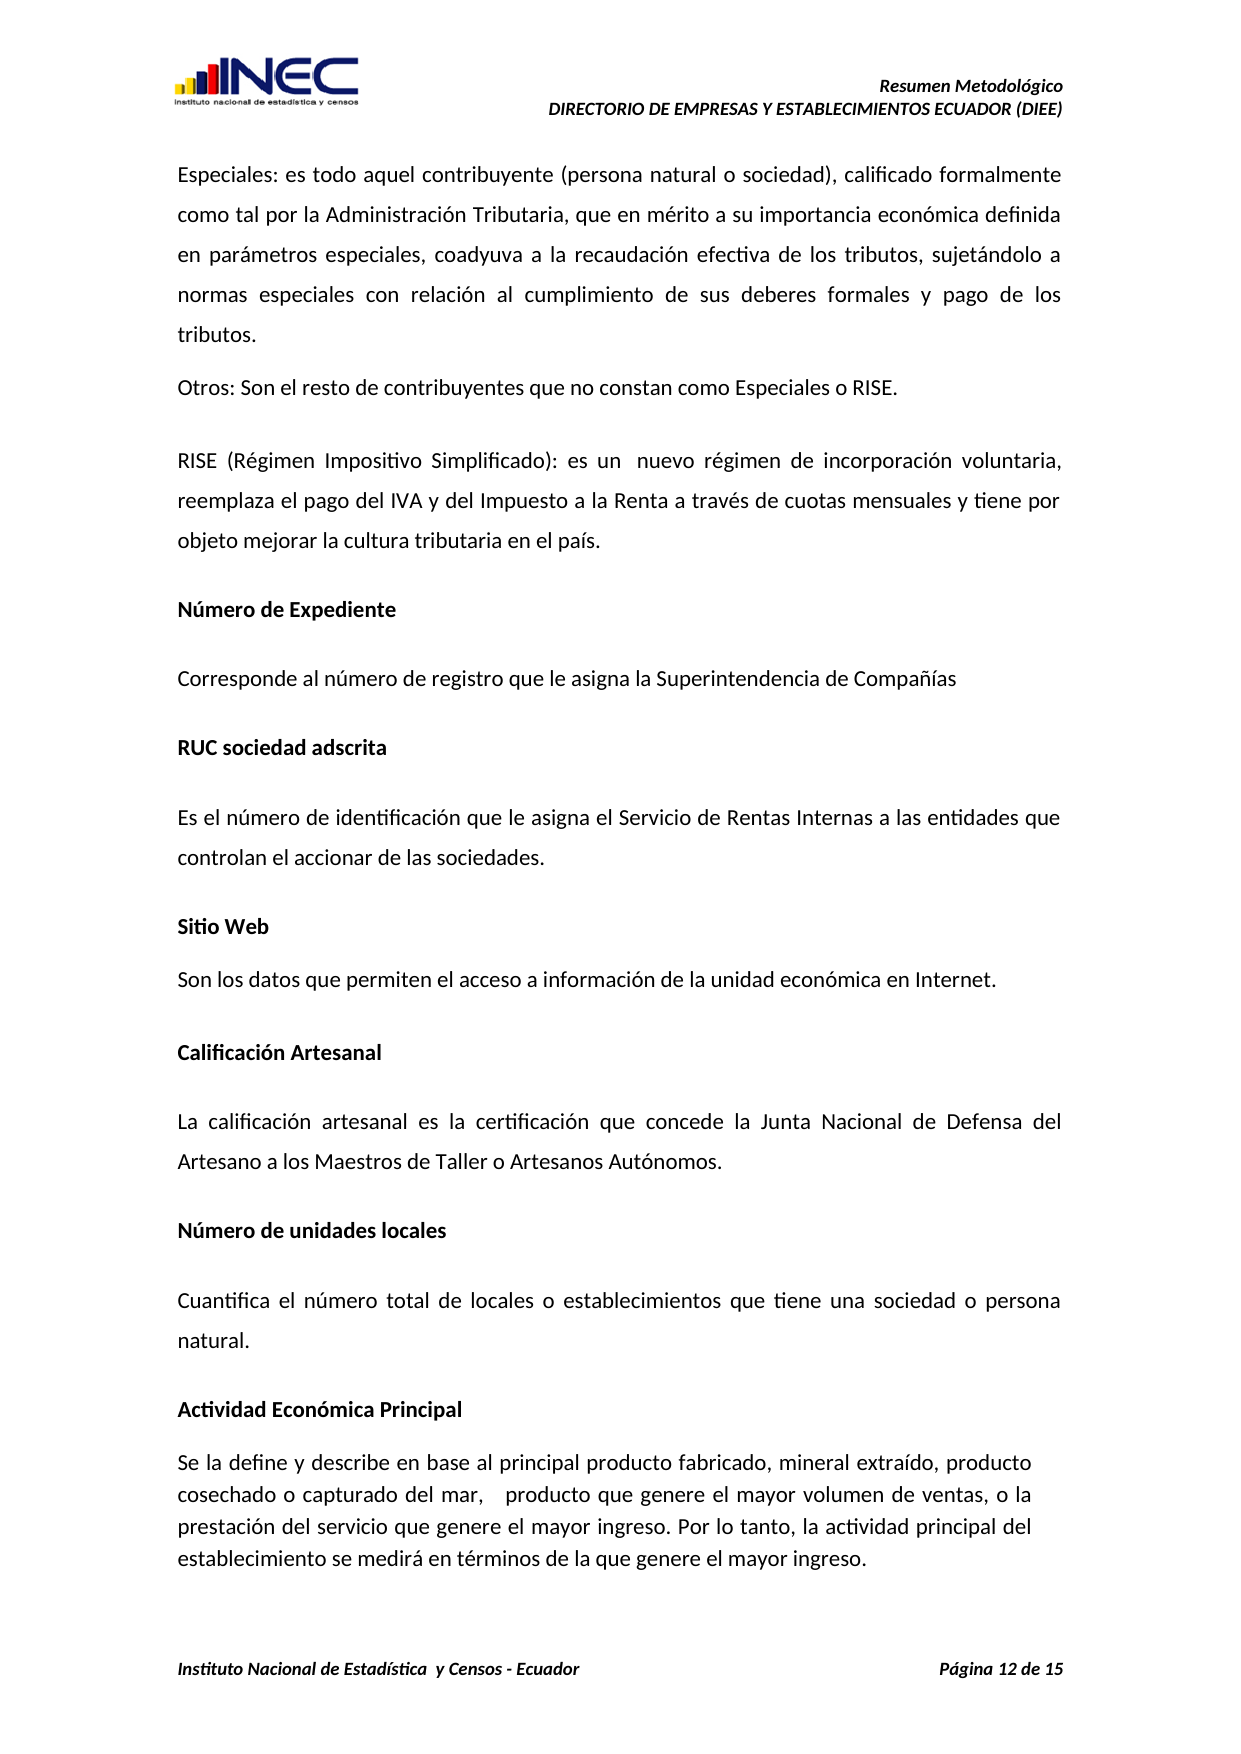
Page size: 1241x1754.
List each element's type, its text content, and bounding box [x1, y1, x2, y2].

text Actividad Económica Principal [177, 1383, 1063, 1423]
text RISE (Régimen Impositivo Simplificado): es un nuevo régimen de incorporación voluntaria, reemplaza el pago del IVA y del Impuesto a la Renta a través de cuotas mensuales y tiene por objeto mejorar la cultura tributaria en el país. [177, 434, 1063, 554]
text Sitio Web [177, 900, 1063, 940]
text Número de Expediente [177, 583, 1063, 623]
text Número de unidades locales [177, 1204, 1063, 1244]
text La calificación artesanal es la certificación que concede la Junta Nacional de Defensa del Artesano a los Maestros de Taller o Artesanos Autónomos. [177, 1095, 1063, 1175]
text Especiales: es todo aquel contribuyente (persona natural o sociedad), calificado formalmente como tal por la Administración Tributaria, que en mérito a su importancia económica definida en parámetros especiales, coadyuva a la recaudación efectiva de los tributos, sujetándolo a normas especiales con relación al cumplimiento de sus deberes formales y pago de los tributos. [177, 148, 1063, 348]
text Otros: Son el resto de contribuyentes que no constan como Especiales o RISE. [177, 373, 1063, 401]
text Son los datos que permiten el acceso a información de la unidad económica en Internet. [177, 965, 1063, 993]
text Corresponde al número de registro que le asigna la Superintendencia de Compañías [177, 652, 1063, 692]
text Es el número de identificación que le asigna el Servicio de Rentas Internas a las entidades que controlan el accionar de las sociedades. [177, 791, 1063, 871]
text Cuantifica el número total de locales o establecimientos que tiene una sociedad o persona natural. [177, 1274, 1063, 1354]
picture [161, 49, 364, 106]
text Se la define y describe en base al principal producto fabricado, mineral extraído, producto cosechado o capturado del mar, producto que genere el mayor volumen de ventas, o la prestación del servicio que genere el mayor ingreso. Por lo tanto, la actividad principal del establecimiento se medirá en términos de la que genere el mayor ingreso. [177, 1448, 1033, 1572]
text Calificación Artesanal [177, 1026, 1063, 1066]
text RUC sociedad adscrita [177, 722, 1063, 762]
